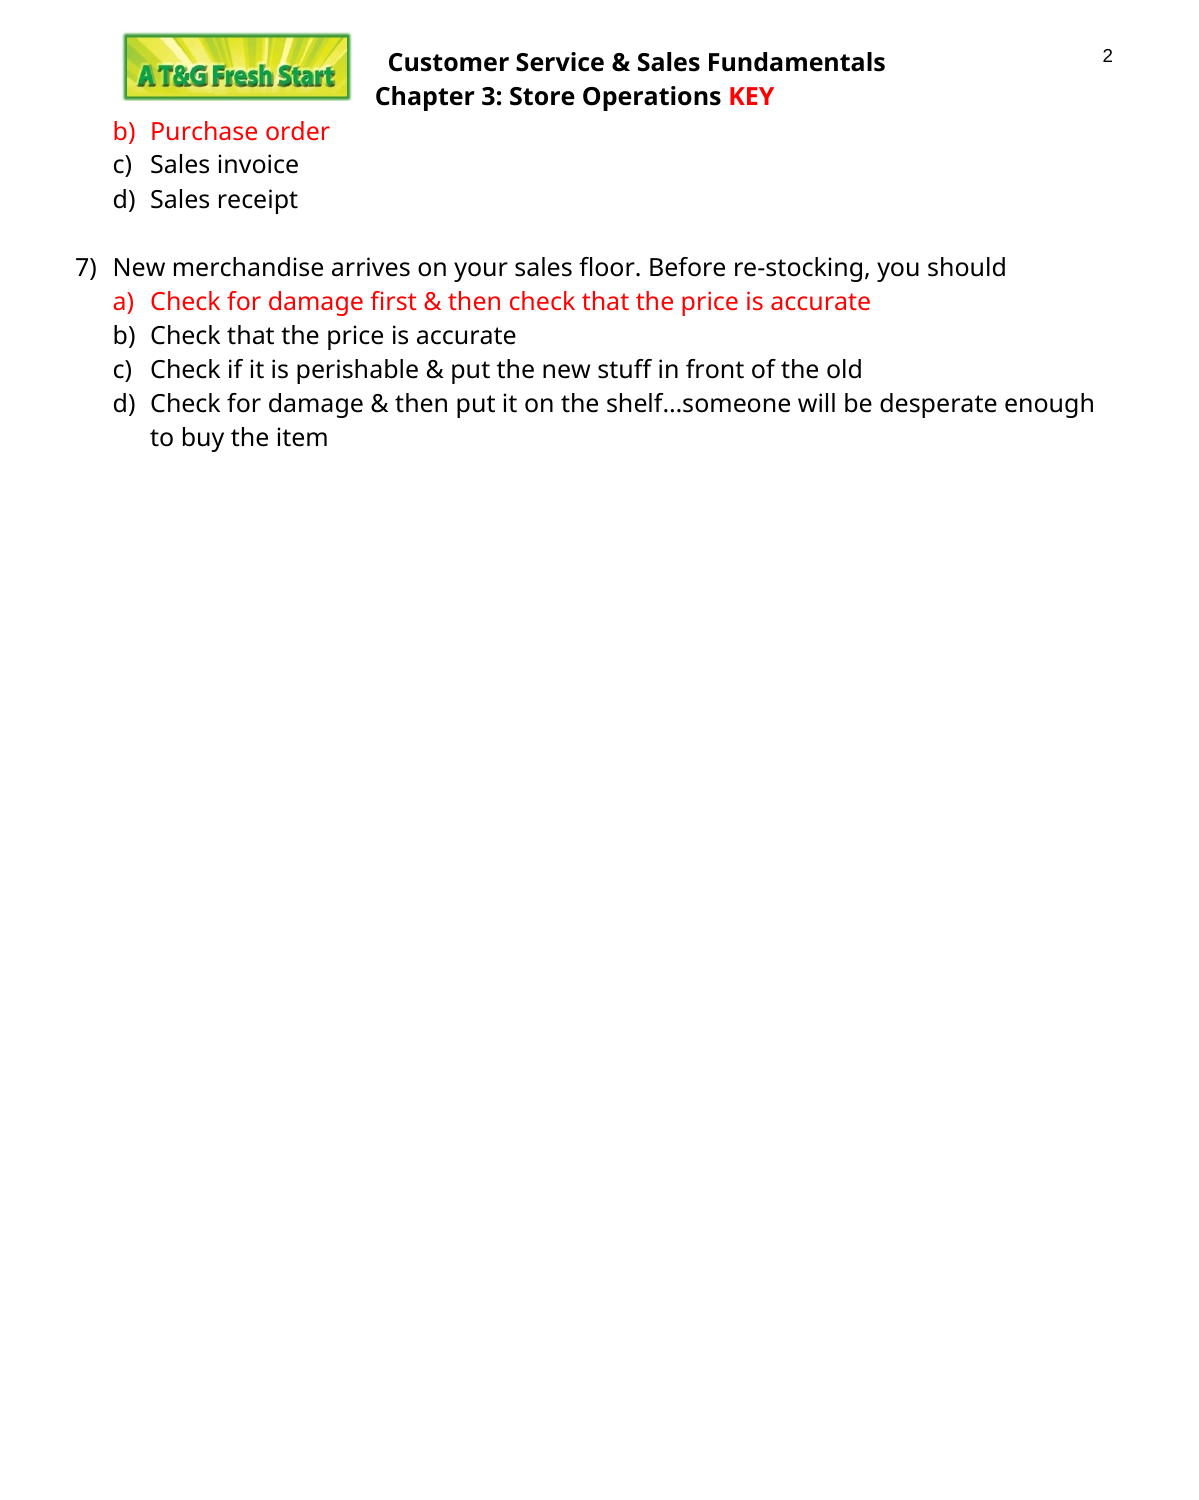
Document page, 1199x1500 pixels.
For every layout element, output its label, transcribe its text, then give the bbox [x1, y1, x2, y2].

list Check for damage first & then check that the price is accurate [112, 283, 1124, 317]
list Sales invoice [112, 147, 1124, 181]
picture [120, 31, 354, 101]
list Purchase order [112, 113, 1124, 147]
list Check for damage & then put it on the shelf…someone will be desperate enough to buy the item [112, 386, 1124, 454]
list Sales receipt [112, 181, 1124, 215]
list New merchandise arrives on your sales floor. Before re-stocking, you should [75, 249, 1124, 283]
list Check if it is perishable & put the new stuff in front of the old [112, 352, 1124, 386]
list Check that the price is accurate [112, 317, 1124, 352]
